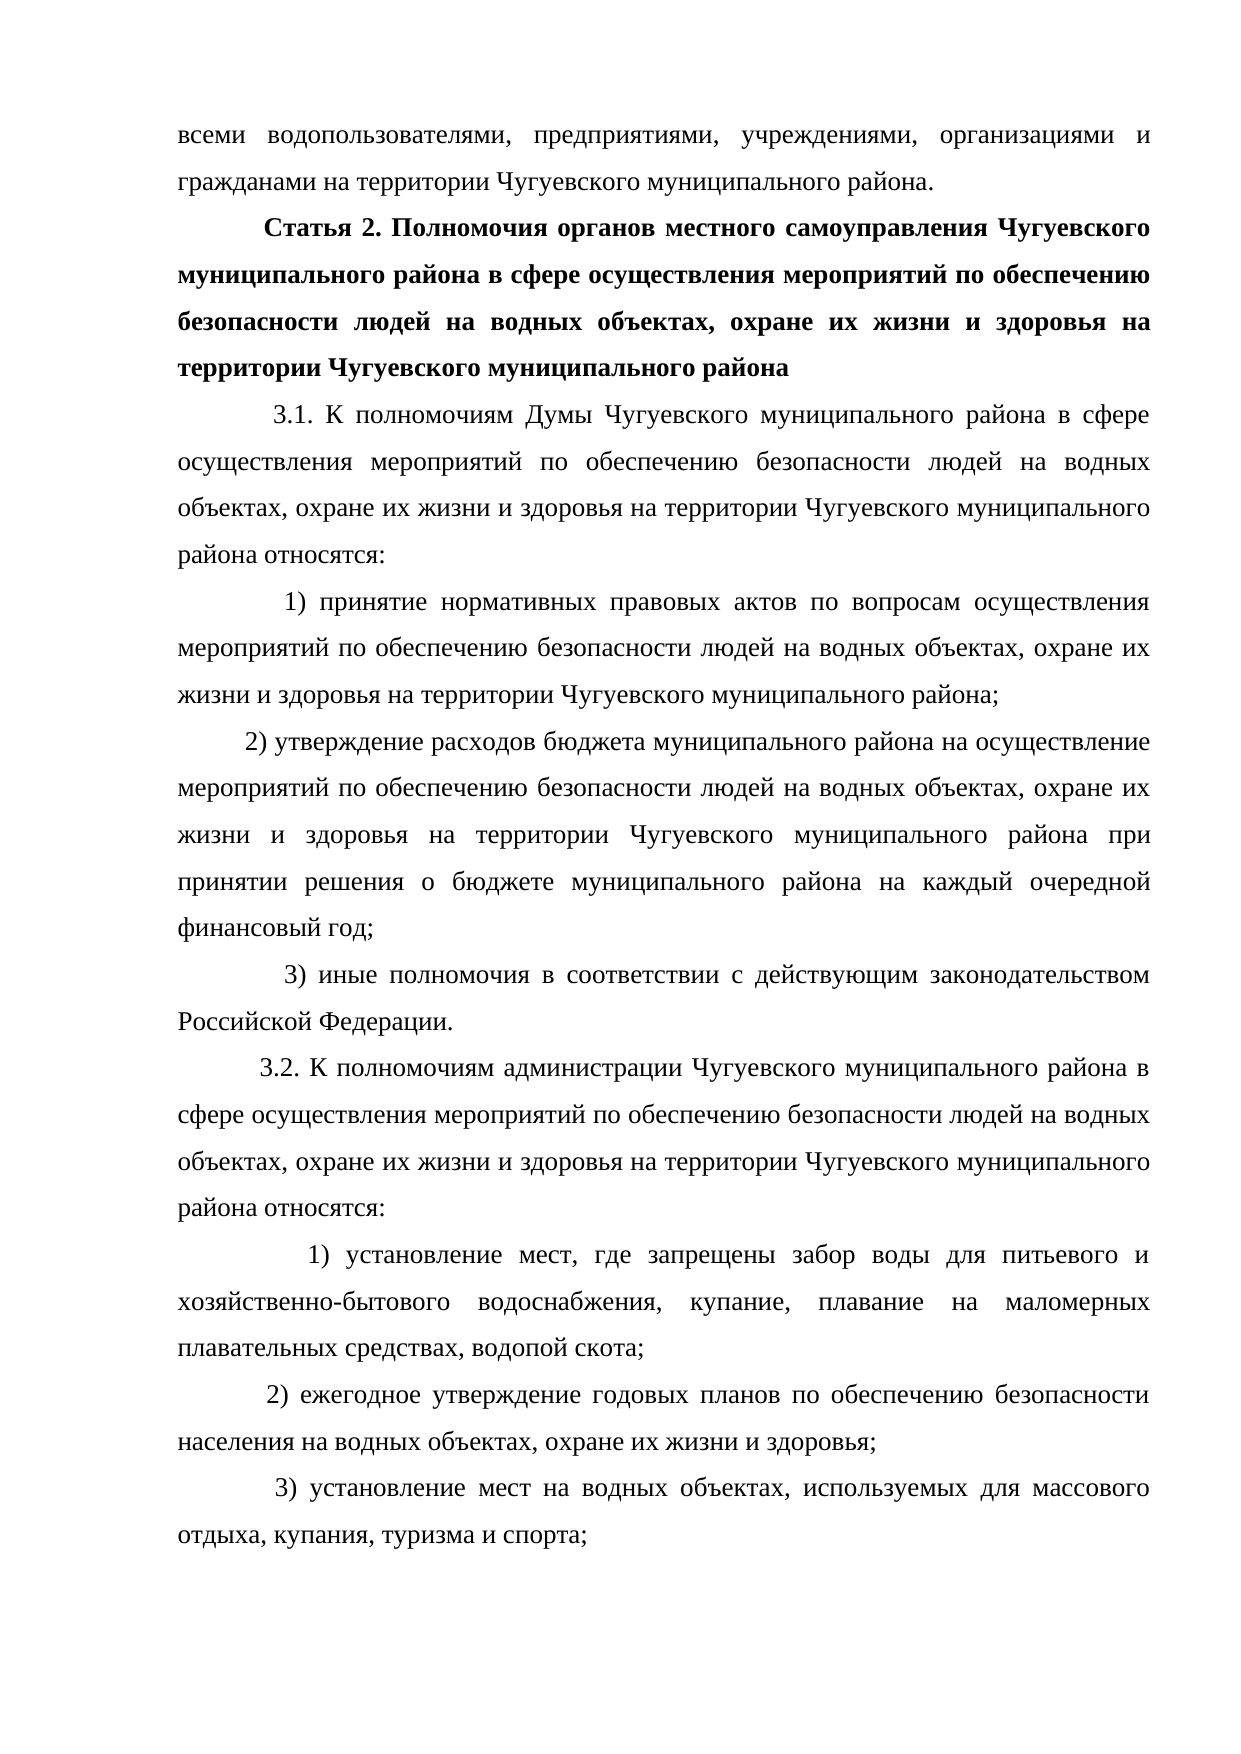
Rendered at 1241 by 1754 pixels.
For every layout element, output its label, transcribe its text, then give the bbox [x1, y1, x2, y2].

text 1) установление мест, где запрещены забор воды для питьевого и хозяйственно-бытового водоснабжения, купание, плавание на маломерных плавательных средствах, водопой скота; [177, 1238, 1152, 1363]
text 2) ежегодное утверждение годовых планов по обеспечению безопасности населения на водных объектах, охране их жизни и здоровья; [177, 1378, 1152, 1456]
text 3) иные полномочия в соответствии с действующим законодательством Российской Федерации. [177, 958, 1152, 1036]
text 3.2. К полномочиям администрации Чугуевского муниципального района в сфере осуществления мероприятий по обеспечению безопасности людей на водных объектах, охране их жизни и здоровья на территории Чугуевского муниципального района относятся: [177, 1051, 1152, 1223]
text 1) принятие нормативных правовых актов по вопросам осуществления мероприятий по обеспечению безопасности людей на водных объектах, охране их жизни и здоровья на территории Чугуевского муниципального района; [177, 585, 1152, 709]
text 3) установление мест на водных объектах, используемых для массового отдыха, купания, туризма и спорта; [177, 1471, 1152, 1549]
text 2) утверждение расходов бюджета муниципального района на осуществление мероприятий по обеспечению безопасности людей на водных объектах, охране их жизни и здоровья на территории Чугуевского муниципального района при принятии решения о бюджете муниципального района на каждый очередной финансовый год; [177, 725, 1152, 943]
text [177, 118, 1152, 196]
text Статья 2. Полномочия органов местного самоуправления Чугуевского муниципального района в сфере осуществления мероприятий по обеспечению безопасности людей на водных объектах, охране их жизни и здоровья на территории Чугуевского муниципального района [177, 211, 1152, 383]
text 3.1. К полномочиям Думы Чугуевского муниципального района в сфере осуществления мероприятий по обеспечению безопасности людей на водных объектах, охране их жизни и здоровья на территории Чугуевского муниципального района относятся: [177, 398, 1152, 569]
